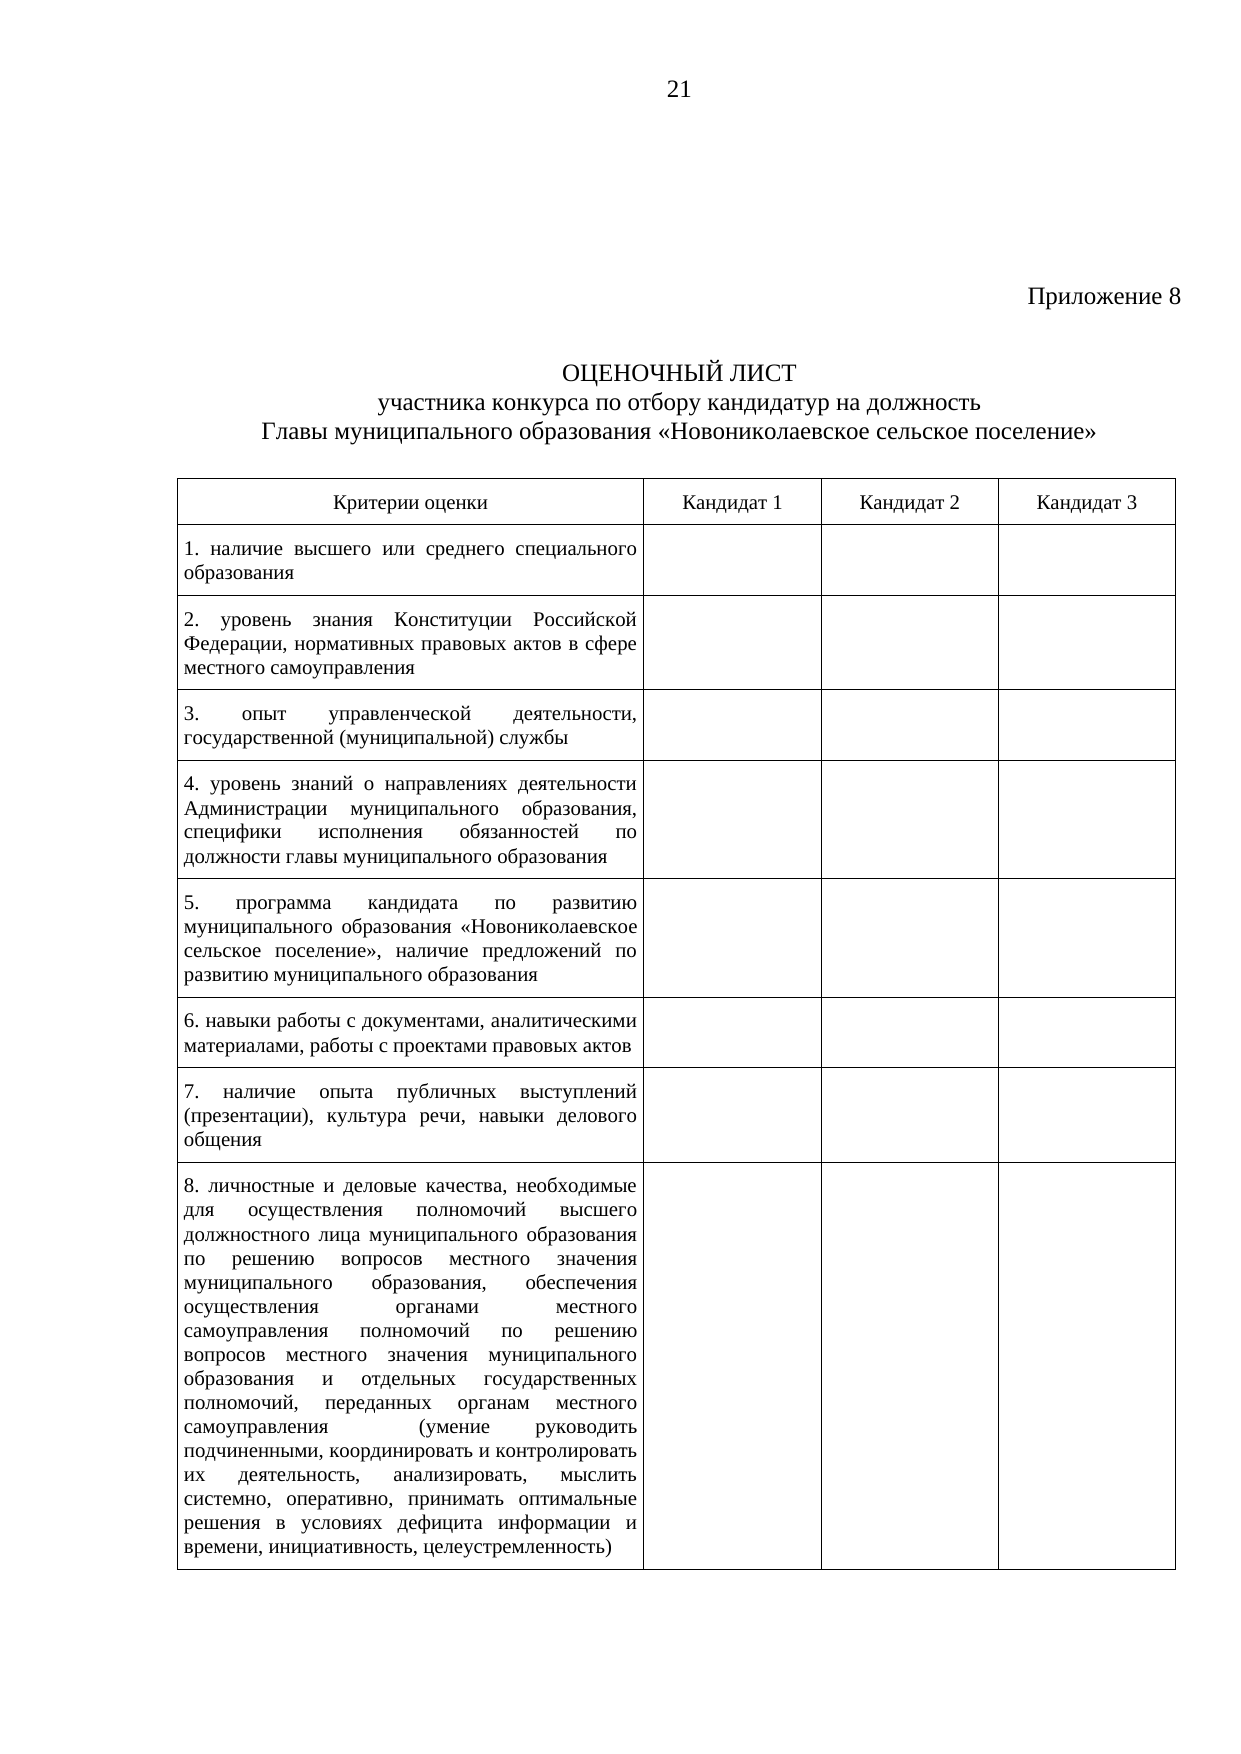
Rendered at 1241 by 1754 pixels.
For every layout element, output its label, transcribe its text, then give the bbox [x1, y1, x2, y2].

table_cell [822, 761, 998, 878]
table_cell [644, 998, 821, 1067]
table_cell 3. опыт управленческой деятельности, государственной (муниципальной) службы [178, 690, 643, 760]
table_header Кандидат 3 [999, 479, 1175, 524]
table_cell [644, 879, 821, 997]
table_cell [999, 690, 1175, 760]
table_cell 8. личностные и деловые качества, необходимые для осуществления полномочий высшего должностного лица муниципального образования по решению вопросов местного значения муниципального образования, обеспечения осуществления органами местного самоуправления полномочий по решению вопросов местного значения муниципального образования и отдельных государственных полномочий, переданных органам местного самоуправления (умение руководить подчиненными, координировать и контролировать их деятельность, анализировать, мыслить системно, оперативно, принимать оптимальные решения в условиях дефицита информации и времени, инициативность, целеустремленность) [178, 1163, 643, 1569]
table_cell 2. уровень знания Конституции Российской Федерации, нормативных правовых актов в сфере местного самоуправления [178, 596, 643, 689]
table_cell 1. наличие высшего или среднего специального образования [178, 525, 643, 595]
table_header Кандидат 1 [644, 479, 821, 524]
table_cell 7. наличие опыта публичных выступлений (презентации), культура речи, навыки делового общения [178, 1068, 643, 1162]
table_cell [822, 879, 998, 997]
text Главы муниципального образования «Новониколаевское сельское поселение» [177, 416, 1181, 444]
table_cell 6. навыки работы с документами, аналитическими материалами, работы с проектами правовых актов [178, 998, 643, 1067]
table_cell [644, 1163, 821, 1569]
table_cell [822, 690, 998, 760]
text участника конкурса по отбору кандидатур на должность [177, 387, 1181, 416]
table_cell [999, 998, 1175, 1067]
table_cell [999, 525, 1175, 595]
table_cell [999, 596, 1175, 689]
table_cell [644, 596, 821, 689]
table_cell [999, 879, 1175, 997]
table_cell [999, 1163, 1175, 1569]
table_cell [822, 1068, 998, 1162]
table_cell [822, 596, 998, 689]
table_cell [644, 761, 821, 878]
table_header Критерии оценки [178, 479, 643, 524]
table_cell [644, 1068, 821, 1162]
table_cell 5. программа кандидата по развитию муниципального образования «Новониколаевское сельское поселение», наличие предложений по развитию муниципального образования [178, 879, 643, 997]
text Приложение 8 [177, 281, 1181, 310]
table_cell 4. уровень знаний о направлениях деятельности Администрации муниципального образования, специфики исполнения обязанностей по должности главы муниципального образования [178, 761, 643, 878]
table_cell [999, 761, 1175, 878]
table_cell [822, 1163, 998, 1569]
table_cell [644, 690, 821, 760]
text ОЦЕНОЧНЫЙ ЛИСТ [177, 358, 1181, 387]
table_cell [822, 998, 998, 1067]
table_cell [822, 525, 998, 595]
table_cell [644, 525, 821, 595]
table_header Кандидат 2 [822, 479, 998, 524]
table_cell [999, 1068, 1175, 1162]
